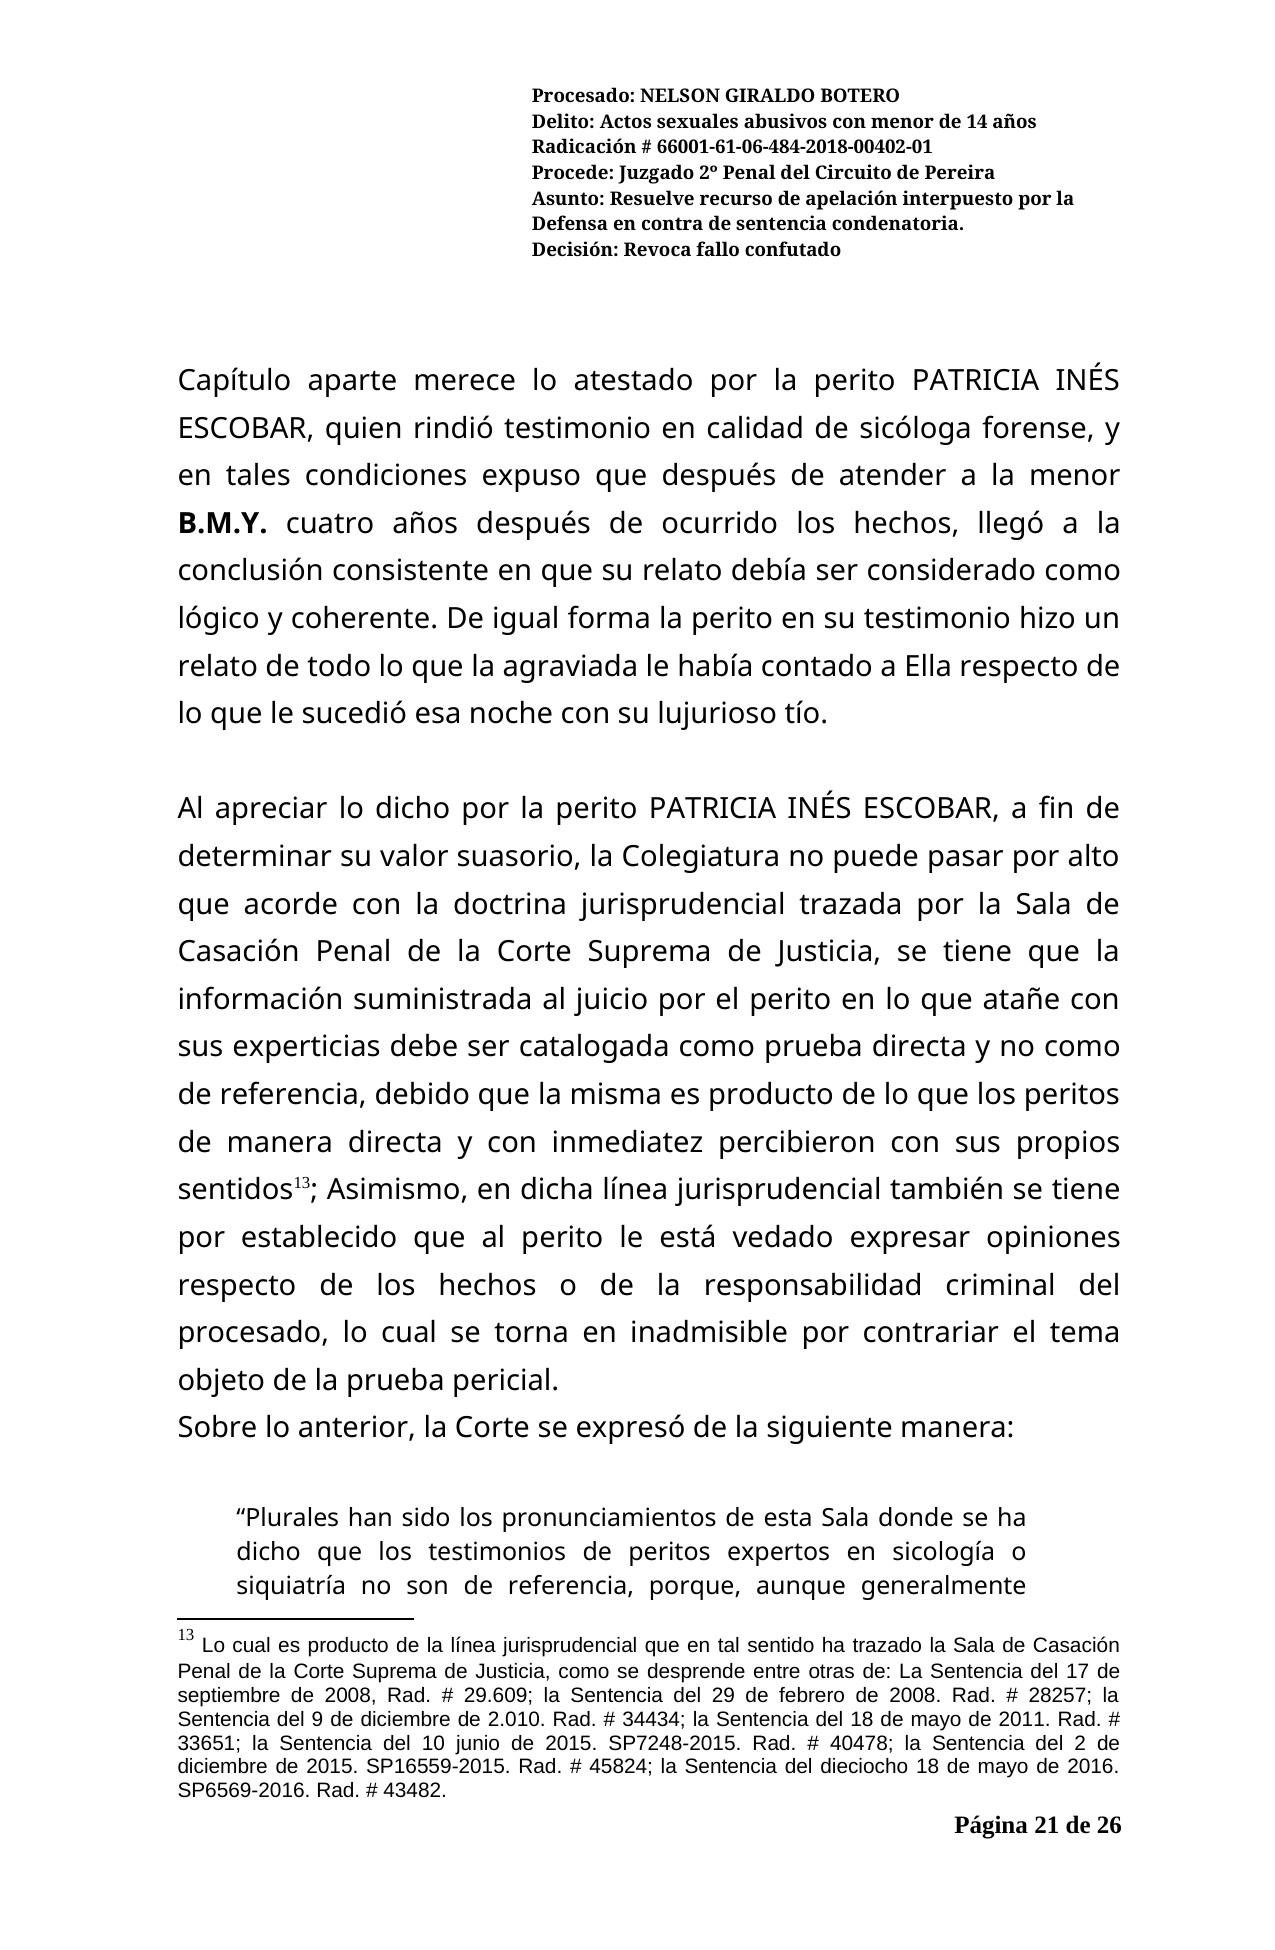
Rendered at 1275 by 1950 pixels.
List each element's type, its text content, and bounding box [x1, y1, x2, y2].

text Sobre lo anterior, la Corte se expresó de la siguiente manera: [177, 1407, 1121, 1446]
text Al apreciar lo dicho por la perito PATRICIA INÉS ESCOBAR, a fin de determinar su valor suasorio, la Colegiatura no puede pasar por alto que acorde con la doctrina jurisprudencial trazada por la Sala de Casación Penal de la Corte Suprema de Justicia, se tiene que la información suministrada al juicio por el perito en lo que atañe con sus experticias debe ser catalogada como prueba directa y no como de referencia, debido que la misma es producto de lo que los peritos de manera directa y con inmediatez percibieron con sus propios sentidos; Asimismo, en dicha línea jurisprudencial también se tiene por establecido que al perito le está vedado expresar opiniones respecto de los hechos o de la responsabilidad criminal del procesado, lo cual se torna en inadmisible por contrariar el tema objeto de la prueba pericial. [177, 788, 1121, 1399]
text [236, 1500, 1027, 1602]
text Capítulo aparte merece lo atestado por la perito PATRICIA INÉS ESCOBAR, quien rindió testimonio en calidad de sicóloga forense, y en tales condiciones expuso que después de atender a la menor B.M.Y. cuatro años después de ocurrido los hechos, llegó a la conclusión consistente en que su relato debía ser considerado como lógico y coherente. De igual forma la perito en su testimonio hizo un relato de todo lo que la agraviada le había contado a Ella respecto de lo que le sucedió esa noche con su lujurioso tío. [177, 359, 1121, 732]
